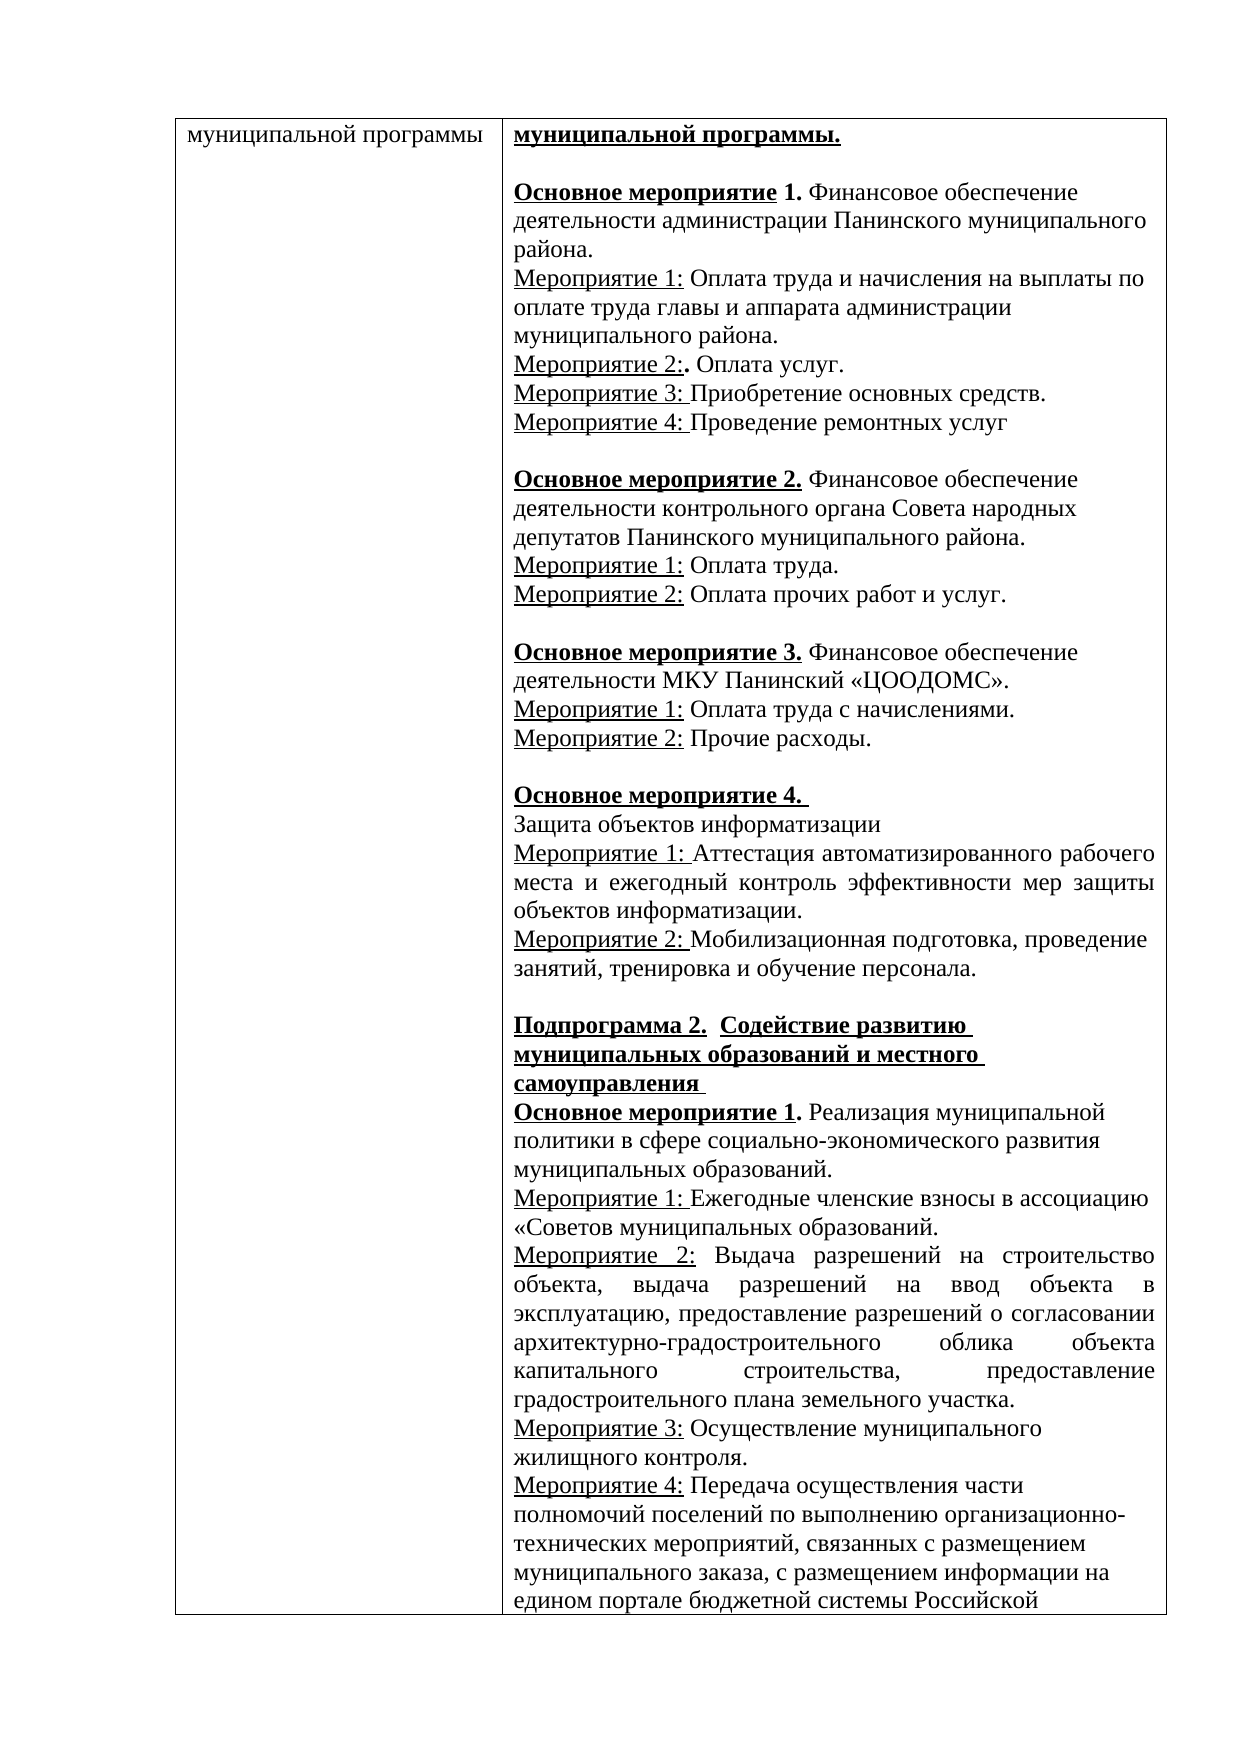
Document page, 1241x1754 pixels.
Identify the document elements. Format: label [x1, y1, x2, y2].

table_cell [176, 119, 502, 1614]
table_cell [503, 119, 1166, 1614]
